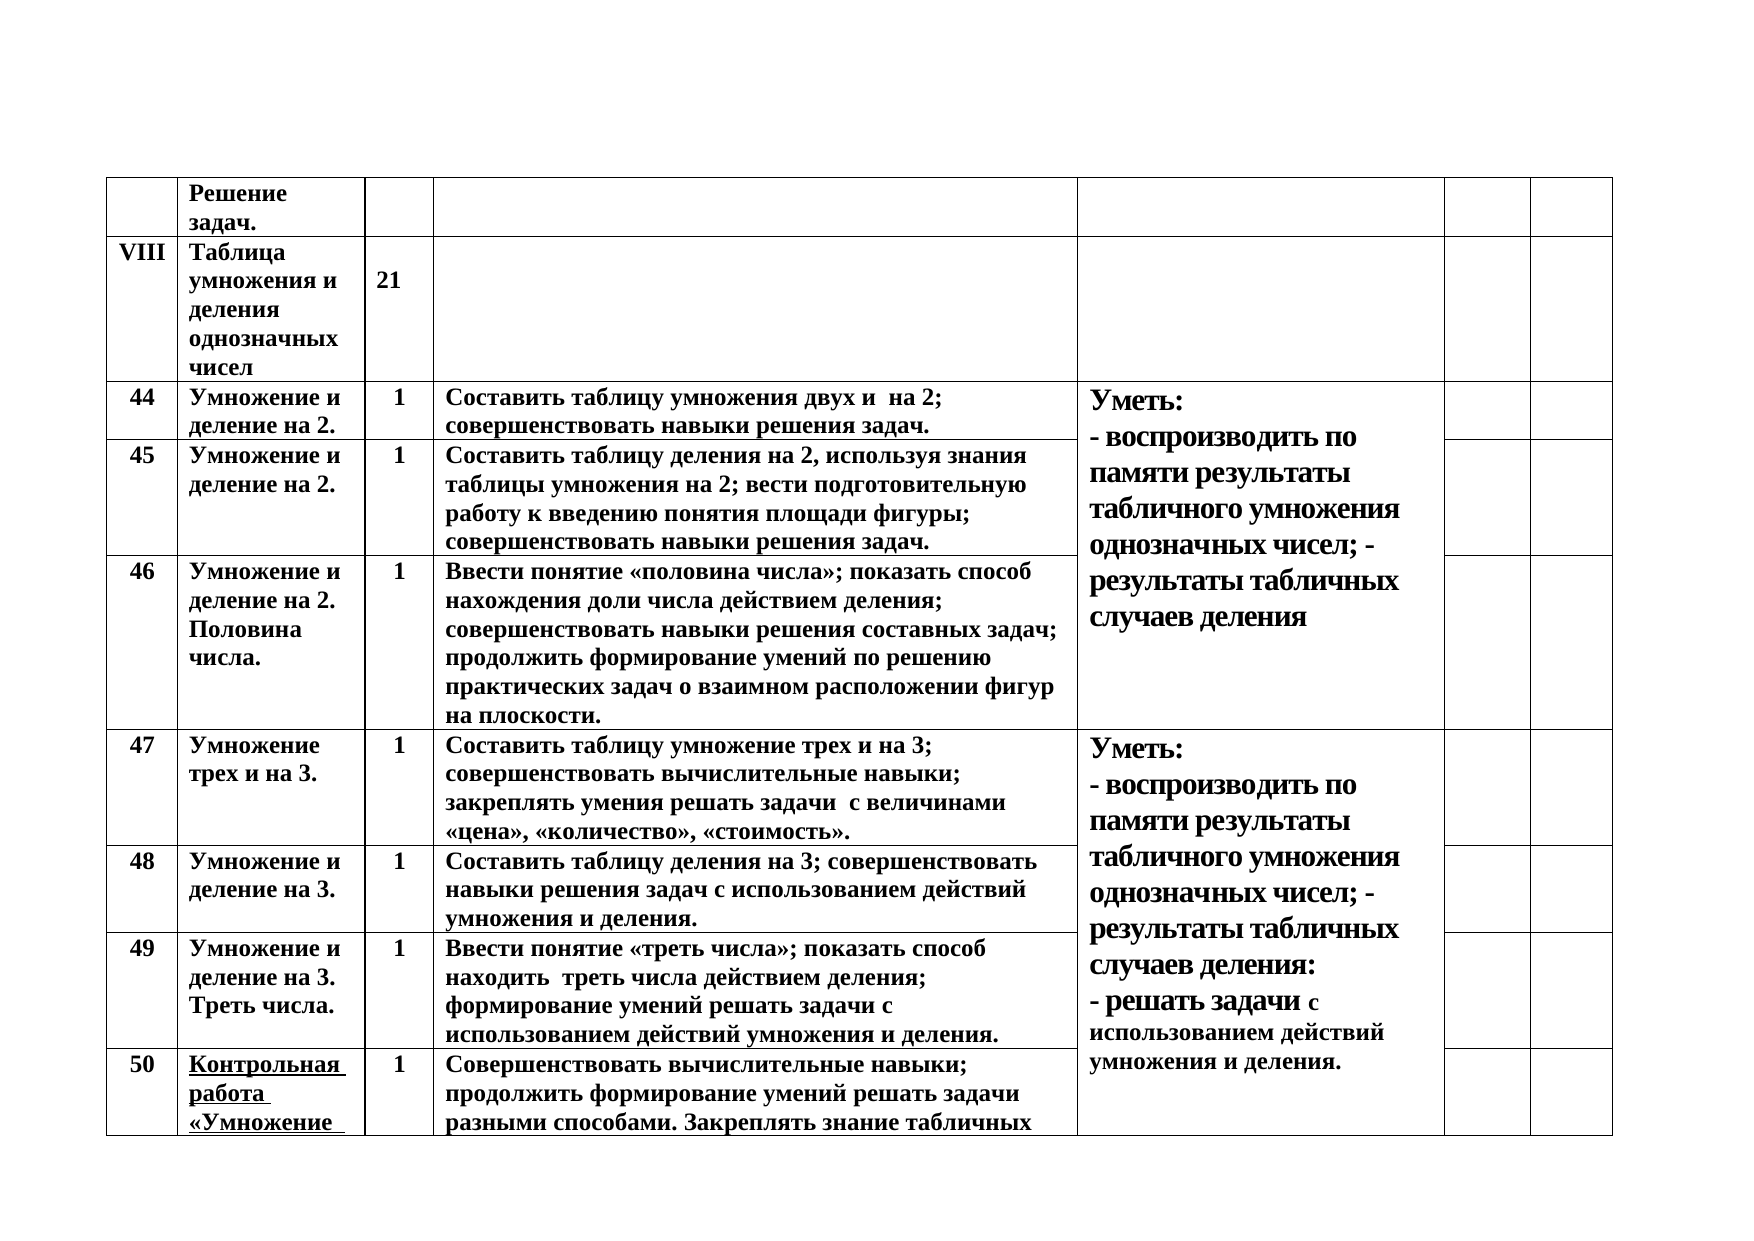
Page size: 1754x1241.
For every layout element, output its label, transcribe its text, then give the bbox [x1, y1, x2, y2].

table_cell [1445, 846, 1530, 932]
table_cell Умножение и деление на 3. Треть числа. [178, 933, 364, 1048]
table_cell [1531, 1049, 1612, 1135]
table_cell [1445, 237, 1530, 381]
table_cell [1445, 178, 1530, 236]
table_cell 45 [107, 440, 177, 555]
table_cell Уметь: - воспроизводить по памяти результаты табличного умножения однозначных чисел; - результаты табличных случаев деления: - решать задачи с использованием действий умножения и деления. [1078, 730, 1444, 1135]
table_cell Составить таблицу умножение трех и на 3; совершенствовать вычислительные навыки; закреплять умения решать задачи с величинами «цена», «количество», «стоимость». [434, 730, 1077, 845]
table_cell [1445, 382, 1530, 439]
table_cell VIII [107, 237, 177, 381]
table_cell Составить таблицу умножения двух и на 2; совершенствовать навыки решения задач. [434, 382, 1077, 439]
table_cell [1531, 933, 1612, 1048]
table_cell [1531, 730, 1612, 845]
table_cell [1531, 178, 1612, 236]
table_cell [1445, 1049, 1530, 1135]
table_cell Ввести понятие «половина числа»; показать способ нахождения доли числа действием деления; совершенствовать навыки решения составных задач; продолжить формирование умений по решению практических задач о взаимном расположении фигур на плоскости. [434, 556, 1077, 729]
table_cell Умножение и деление на 2. [178, 382, 364, 439]
table_cell 49 [107, 933, 177, 1048]
table_cell [434, 237, 1077, 381]
table_cell [1531, 382, 1612, 439]
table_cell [178, 1049, 364, 1135]
table_cell Составить таблицу деления на 2, используя знания таблицы умножения на 2; вести подготовительную работу к введению понятия площади фигуры; совершенствовать навыки решения задач. [434, 440, 1077, 555]
table_cell [1531, 440, 1612, 555]
table_cell [1531, 237, 1612, 381]
table_cell Умножение и деление на 2. [178, 440, 364, 555]
table_cell [1531, 846, 1612, 932]
table_cell 1 [366, 178, 433, 236]
table_cell 1 [366, 1049, 433, 1135]
table_cell 44 [107, 382, 177, 439]
table_cell 1 [366, 440, 433, 555]
table_cell [1445, 440, 1530, 555]
table_cell 1 [366, 730, 433, 845]
table_cell [1531, 556, 1612, 729]
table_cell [434, 178, 1077, 236]
table_cell 46 [107, 556, 177, 729]
table_cell Умножение и деление на 3. [178, 846, 364, 932]
table_cell [1445, 933, 1530, 1048]
table_cell 48 [107, 846, 177, 932]
table_cell 1 [366, 556, 433, 729]
table_cell 21 [366, 237, 433, 381]
table_cell 50 [107, 1049, 177, 1135]
table_cell Ввести понятие «треть числа»; показать способ находить треть числа действием деления; формирование умений решать задачи с использованием действий умножения и деления. [434, 933, 1077, 1048]
table_cell 43 [107, 178, 177, 236]
table_cell Таблица умножения и деления однозначных чисел [178, 237, 364, 381]
table_cell 1 [366, 933, 433, 1048]
table_cell 47 [107, 730, 177, 845]
table_cell 1 [366, 846, 433, 932]
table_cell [178, 178, 364, 236]
table_cell [1445, 556, 1530, 729]
table_cell [1445, 730, 1530, 845]
table_cell [1078, 237, 1444, 381]
table_cell Уметь: - воспроизводить по памяти результаты табличного умножения однозначных чисел; - результаты табличных случаев деления [1078, 382, 1444, 729]
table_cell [434, 1049, 1077, 1135]
table_cell Составить таблицу деления на 3; совершенствовать навыки решения задач с использованием действий умножения и деления. [434, 846, 1077, 932]
table_cell Умножение и деление на 2. Половина числа. [178, 556, 364, 729]
table_cell Умножение трех и на 3. [178, 730, 364, 845]
table_cell 1 [366, 382, 433, 439]
